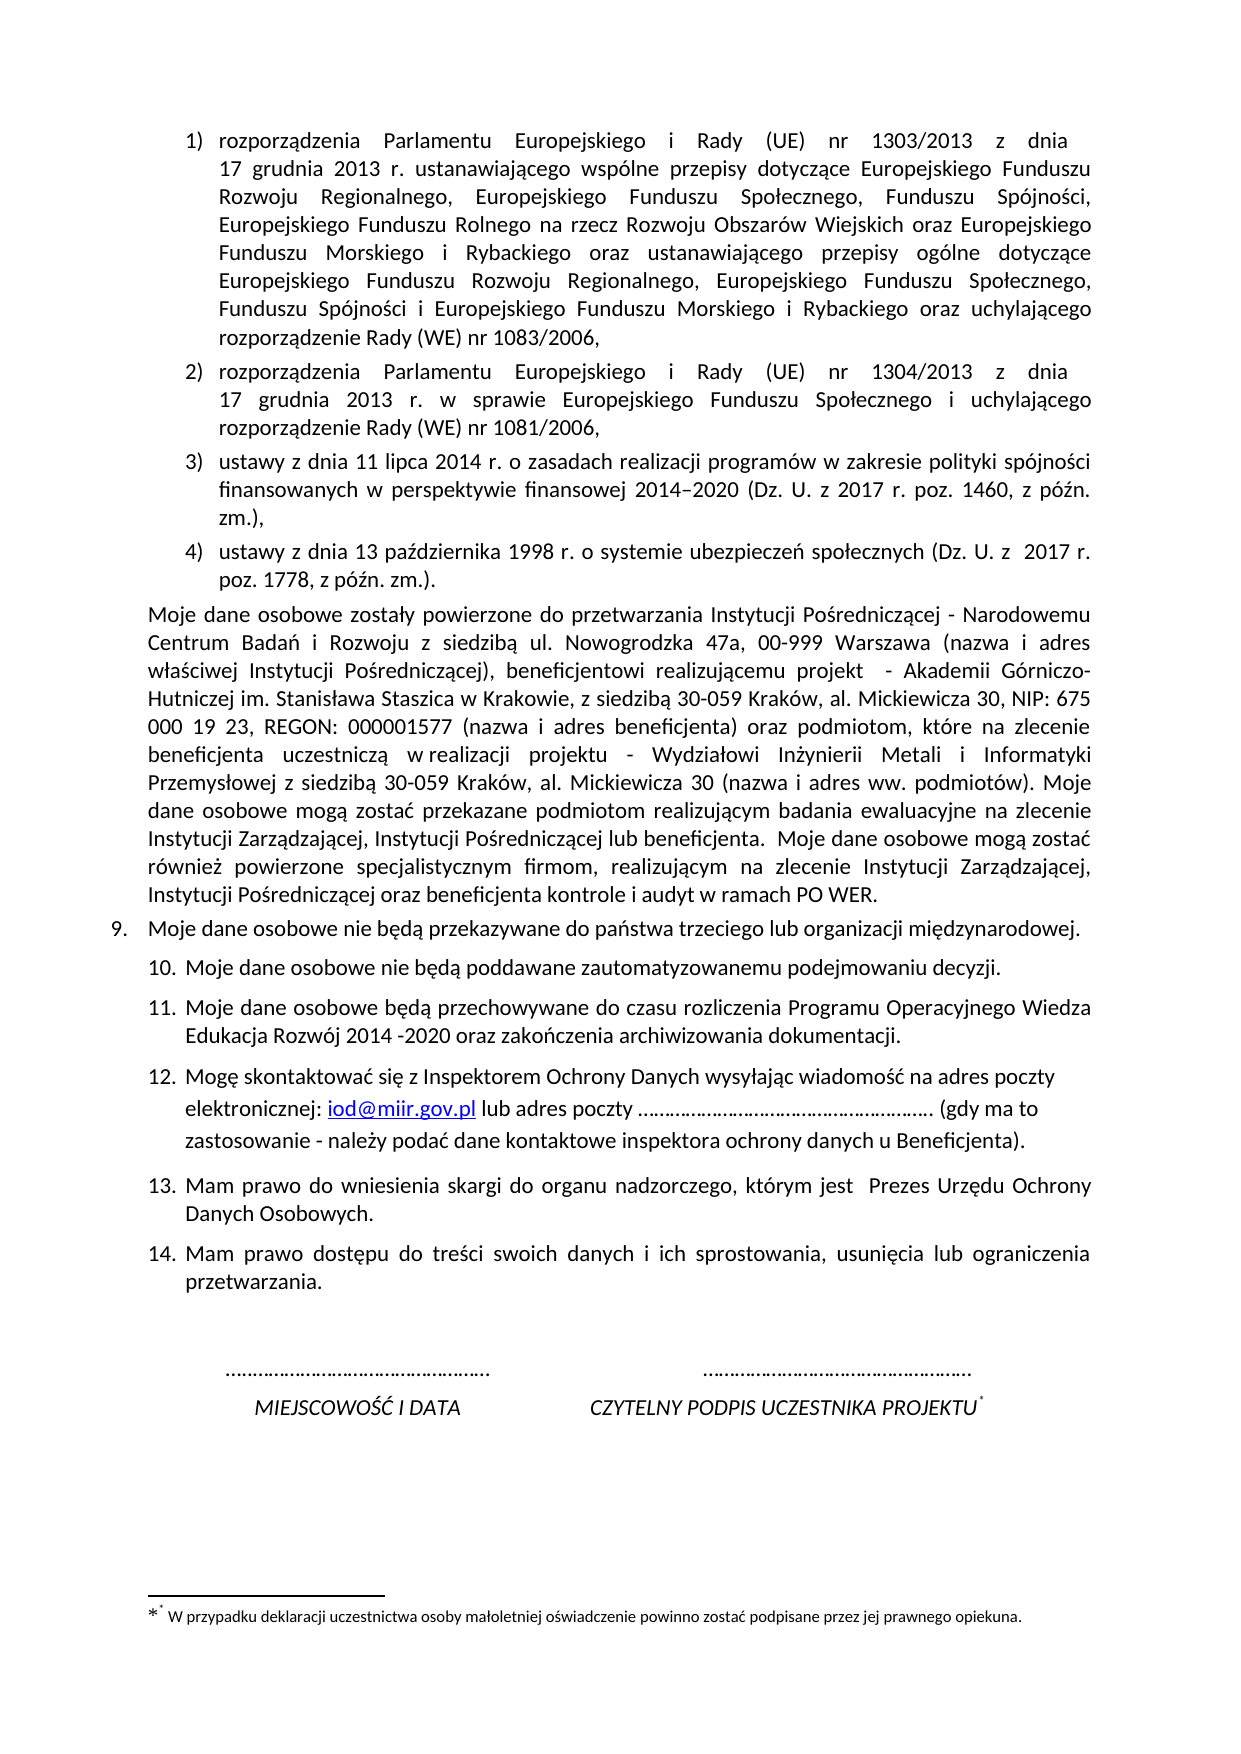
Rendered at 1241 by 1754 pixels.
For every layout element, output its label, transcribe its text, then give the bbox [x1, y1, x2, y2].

text Moje dane osobowe zostały powierzone do przetwarzania Instytucji Pośredniczącej - Narodowemu Centrum Badań i Rozwoju z siedzibą ul. Nowogrodzka 47a, 00-999 Warszawa (nazwa i adres właściwej Instytucji Pośredniczącej), beneficjentowi realizującemu projekt - Akademii Górniczo-Hutniczej im. Stanisława Staszica w Krakowie, z siedzibą 30-059 Kraków, al. Mickiewicza 30, NIP: 675 000 19 23, REGON: 000001577 (nazwa i adres beneficjenta) oraz podmiotom, które na zlecenie beneficjenta uczestniczą w realizacji projektu - Wydziałowi Inżynierii Metali i Informatyki Przemysłowej z siedzibą 30-059 Kraków, al. Mickiewicza 30 (nazwa i adres ww. podmiotów). Moje dane osobowe mogą zostać przekazane podmiotom realizującym badania ewaluacyjne na zlecenie Instytucji Zarządzającej, Instytucji Pośredniczącej lub beneficjenta. Moje dane osobowe mogą zostać również powierzone specjalistycznym firmom, realizującym na zlecenie Instytucji Zarządzającej, Instytucji Pośredniczącej oraz beneficjenta kontrole i audyt w ramach PO WER. [148, 600, 1093, 908]
list Moje dane osobowe będą przechowywane do czasu rozliczenia Programu Operacyjnego Wiedza Edukacja Rozwój 2014 -2020 oraz zakończenia archiwizowania dokumentacji. [148, 993, 1093, 1049]
list ustawy z dnia 13 października 1998 r. o systemie ubezpieczeń społecznych (Dz. U. z 2017 r. poz. 1778, z późn. zm.). [185, 537, 1093, 593]
list Mam prawo dostępu do treści swoich danych i ich sprostowania, usunięcia lub ograniczenia przetwarzania. [148, 1239, 1093, 1295]
list Moje dane osobowe nie będą przekazywane do państwa trzeciego lub organizacji międzynarodowej. [110, 914, 1093, 942]
list Moje dane osobowe nie będą poddawane zautomatyzowanemu podejmowaniu decyzji. [148, 953, 1093, 981]
list rozporządzenia Parlamentu Europejskiego i Rady (UE) nr 1303/2013 z dnia 17 grudnia 2013 r. ustanawiającego wspólne przepisy dotyczące Europejskiego Funduszu Rozwoju Regionalnego, Europejskiego Funduszu Społecznego, Funduszu Spójności, Europejskiego Funduszu Rolnego na rzecz Rozwoju Obszarów Wiejskich oraz Europejskiego Funduszu Morskiego i Rybackiego oraz ustanawiającego przepisy ogólne dotyczące Europejskiego Funduszu Rozwoju Regionalnego, Europejskiego Funduszu Społecznego, Funduszu Spójności i Europejskiego Funduszu Morskiego i Rybackiego oraz uchylającego rozporządzenie Rady (WE) nr 1083/2006, [185, 126, 1093, 351]
table_cell MIEJSCOWOŚĆ I DATA [136, 1393, 579, 1431]
list rozporządzenia Parlamentu Europejskiego i Rady (UE) nr 1304/2013 z dnia 17 grudnia 2013 r. w sprawie Europejskiego Funduszu Społecznego i uchylającego rozporządzenie Rady (WE) nr 1081/2006, [185, 357, 1093, 441]
table_header …..……………………………………… [136, 1355, 579, 1393]
list ustawy z dnia 11 lipca 2014 r. o zasadach realizacji programów w zakresie polityki spójności finansowanych w perspektywie finansowej 2014–2020 (Dz. U. z 2017 r. poz. 1460, z późn. zm.), [185, 447, 1093, 531]
table_header …………………………………………… [579, 1355, 1096, 1393]
table_cell CZYTELNY PODPIS UCZESTNIKA PROJEKTU* [579, 1393, 1096, 1431]
list Mogę skontaktować się z Inspektorem Ochrony Danych wysyłając wiadomość na adres poczty elektronicznej: iod@miir.gov.pl lub adres poczty ……………………………………………….. (gdy ma to zastosowanie - należy podać dane kontaktowe inspektora ochrony danych u Beneficjenta). [148, 1062, 1093, 1154]
list Mam prawo do wniesienia skargi do organu nadzorczego, którym jest Prezes Urzędu Ochrony Danych Osobowych. [148, 1171, 1093, 1227]
